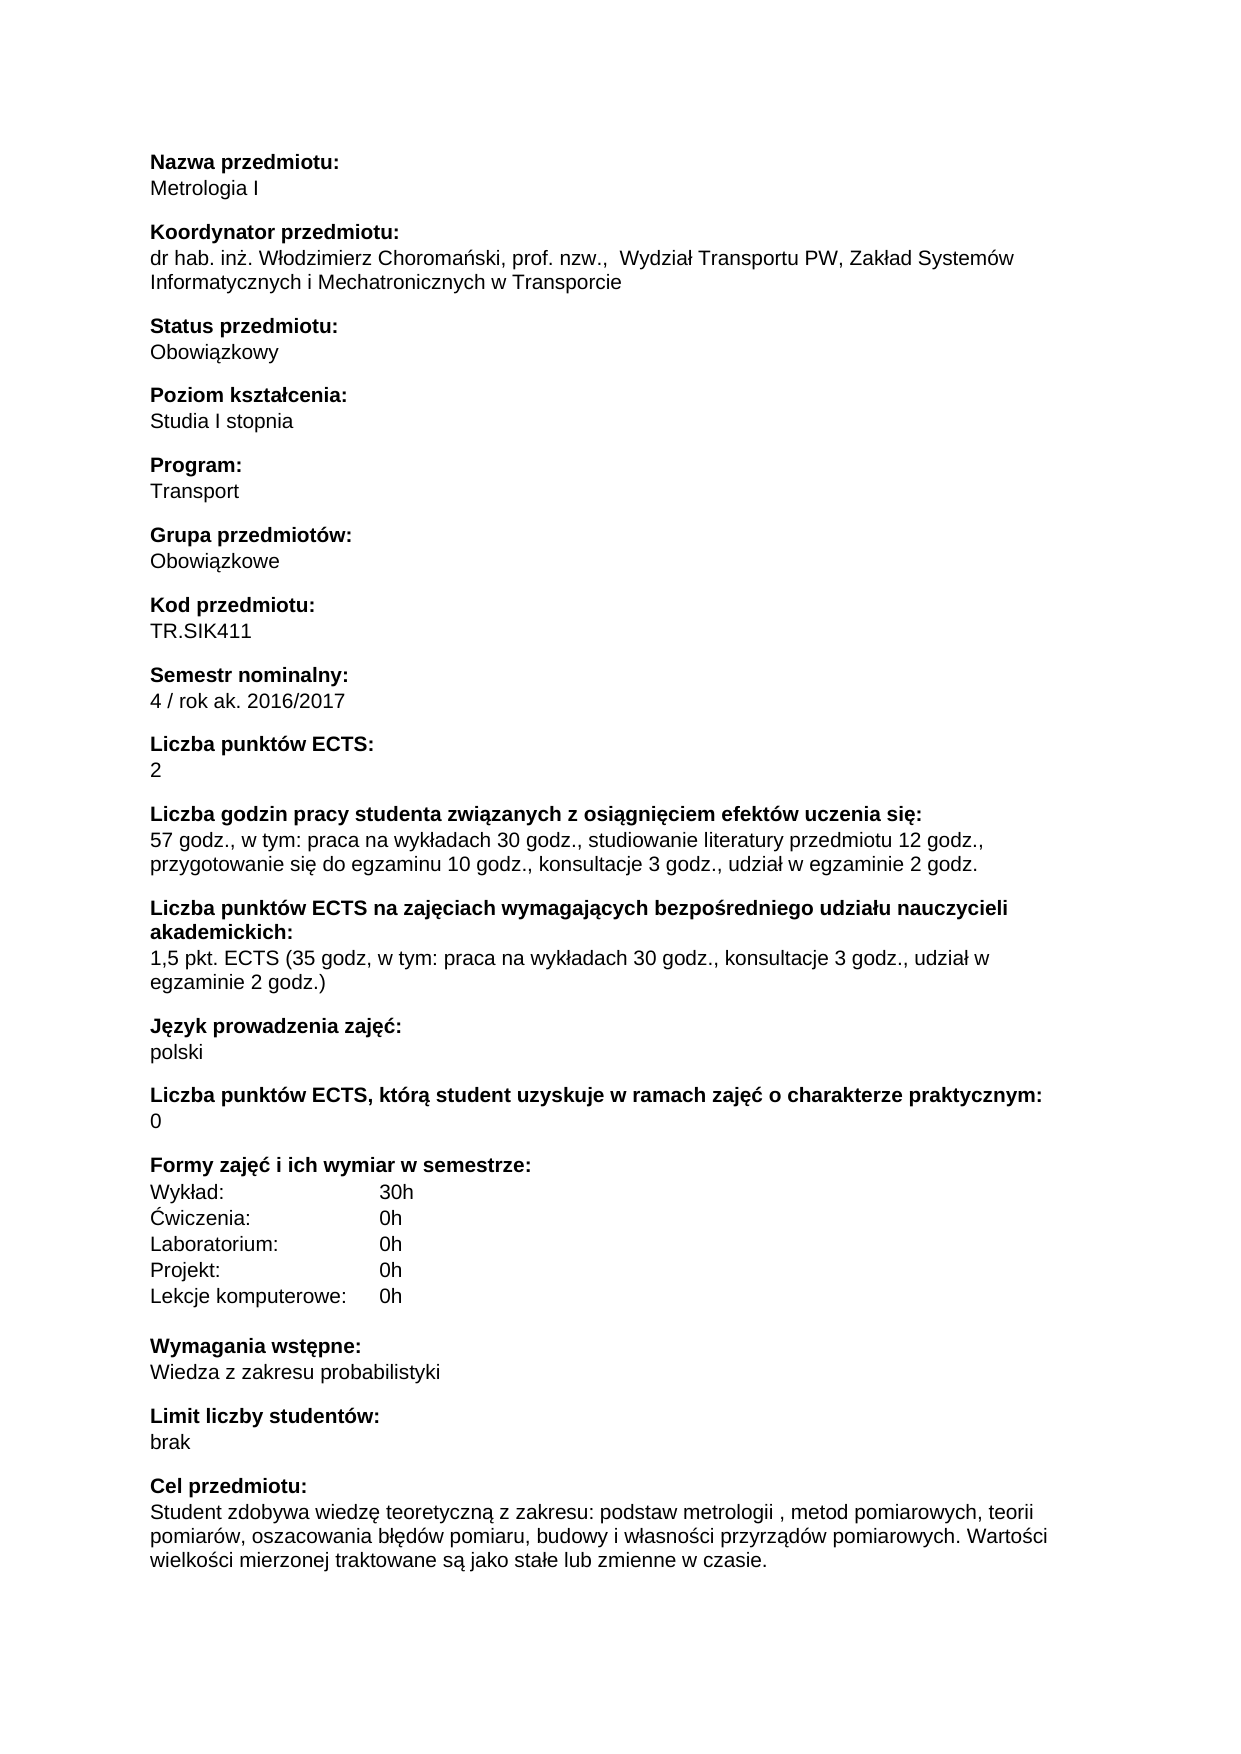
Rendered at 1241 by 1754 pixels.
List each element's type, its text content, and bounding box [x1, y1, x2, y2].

text Koordynator przedmiotu: [150, 220, 1090, 244]
table_cell Projekt: [140, 1258, 367, 1282]
text Poziom kształcenia: [150, 383, 1090, 407]
text Student zdobywa wiedzę teoretyczną z zakresu: podstaw metrologii , metod pomiarowych, teorii pomiarów, oszacowania błędów pomiaru, budowy i własności przyrządów pomiarowych. Wartości wielkości mierzonej traktowane są jako stałe lub zmienne w czasie. [150, 1499, 1090, 1571]
table_header Wykład: [140, 1180, 367, 1204]
text Liczba punktów ECTS, którą student uzyskuje w ramach zajęć o charakterze praktycznym: [150, 1083, 1090, 1107]
text Liczba godzin pracy studenta związanych z osiągnięciem efektów uczenia się: [150, 802, 1090, 826]
text Cel przedmiotu: [150, 1473, 1090, 1497]
text 1,5 pkt. ECTS (35 godz, w tym: praca na wykładach 30 godz., konsultacje 3 godz., udział w egzaminie 2 godz.) [150, 946, 1090, 994]
text Transport [150, 479, 1090, 503]
table_cell Ćwiczenia: [140, 1206, 367, 1230]
text Liczba punktów ECTS: [150, 732, 1090, 756]
text Semestr nominalny: [150, 662, 1090, 686]
text Program: [150, 453, 1090, 477]
text polski [150, 1039, 1090, 1063]
text 57 godz., w tym: praca na wykładach 30 godz., studiowanie literatury przedmiotu 12 godz., przygotowanie się do egzaminu 10 godz., konsultacje 3 godz., udział w egzaminie 2 godz. [150, 828, 1090, 876]
text 2 [150, 758, 1090, 782]
table_cell Lekcje komputerowe: [140, 1284, 367, 1308]
text Język prowadzenia zajęć: [150, 1013, 1090, 1037]
text Grupa przedmiotów: [150, 523, 1090, 547]
text Wymagania wstępne: [150, 1334, 1090, 1358]
text Status przedmiotu: [150, 313, 1090, 337]
text TR.SIK411 [150, 619, 1090, 643]
table_cell 0h [369, 1282, 597, 1308]
text 0 [150, 1109, 1090, 1133]
text Studia I stopnia [150, 409, 1090, 433]
table_cell 0h [369, 1230, 597, 1256]
table_cell 0h [369, 1256, 597, 1282]
text Formy zajęć i ich wymiar w semestrze: [150, 1153, 1090, 1177]
text Metrologia I [150, 176, 1090, 200]
text Limit liczby studentów: [150, 1404, 1090, 1428]
text Kod przedmiotu: [150, 593, 1090, 617]
table_header 30h [369, 1180, 597, 1204]
table_cell Laboratorium: [140, 1232, 367, 1256]
text Obowiązkowy [150, 339, 1090, 363]
text Obowiązkowe [150, 549, 1090, 573]
text Wiedza z zakresu probabilistyki [150, 1360, 1090, 1384]
text Nazwa przedmiotu: [150, 150, 1090, 174]
table_cell 0h [369, 1204, 597, 1230]
text dr hab. inż. Włodzimierz Choromański, prof. nzw., Wydział Transportu PW, Zakład Systemów Informatycznych i Mechatronicznych w Transporcie [150, 246, 1090, 294]
text Liczba punktów ECTS na zajęciach wymagających bezpośredniego udziału nauczycieli akademickich: [150, 896, 1090, 944]
text brak [150, 1430, 1090, 1454]
text 4 / rok ak. 2016/2017 [150, 688, 1090, 712]
